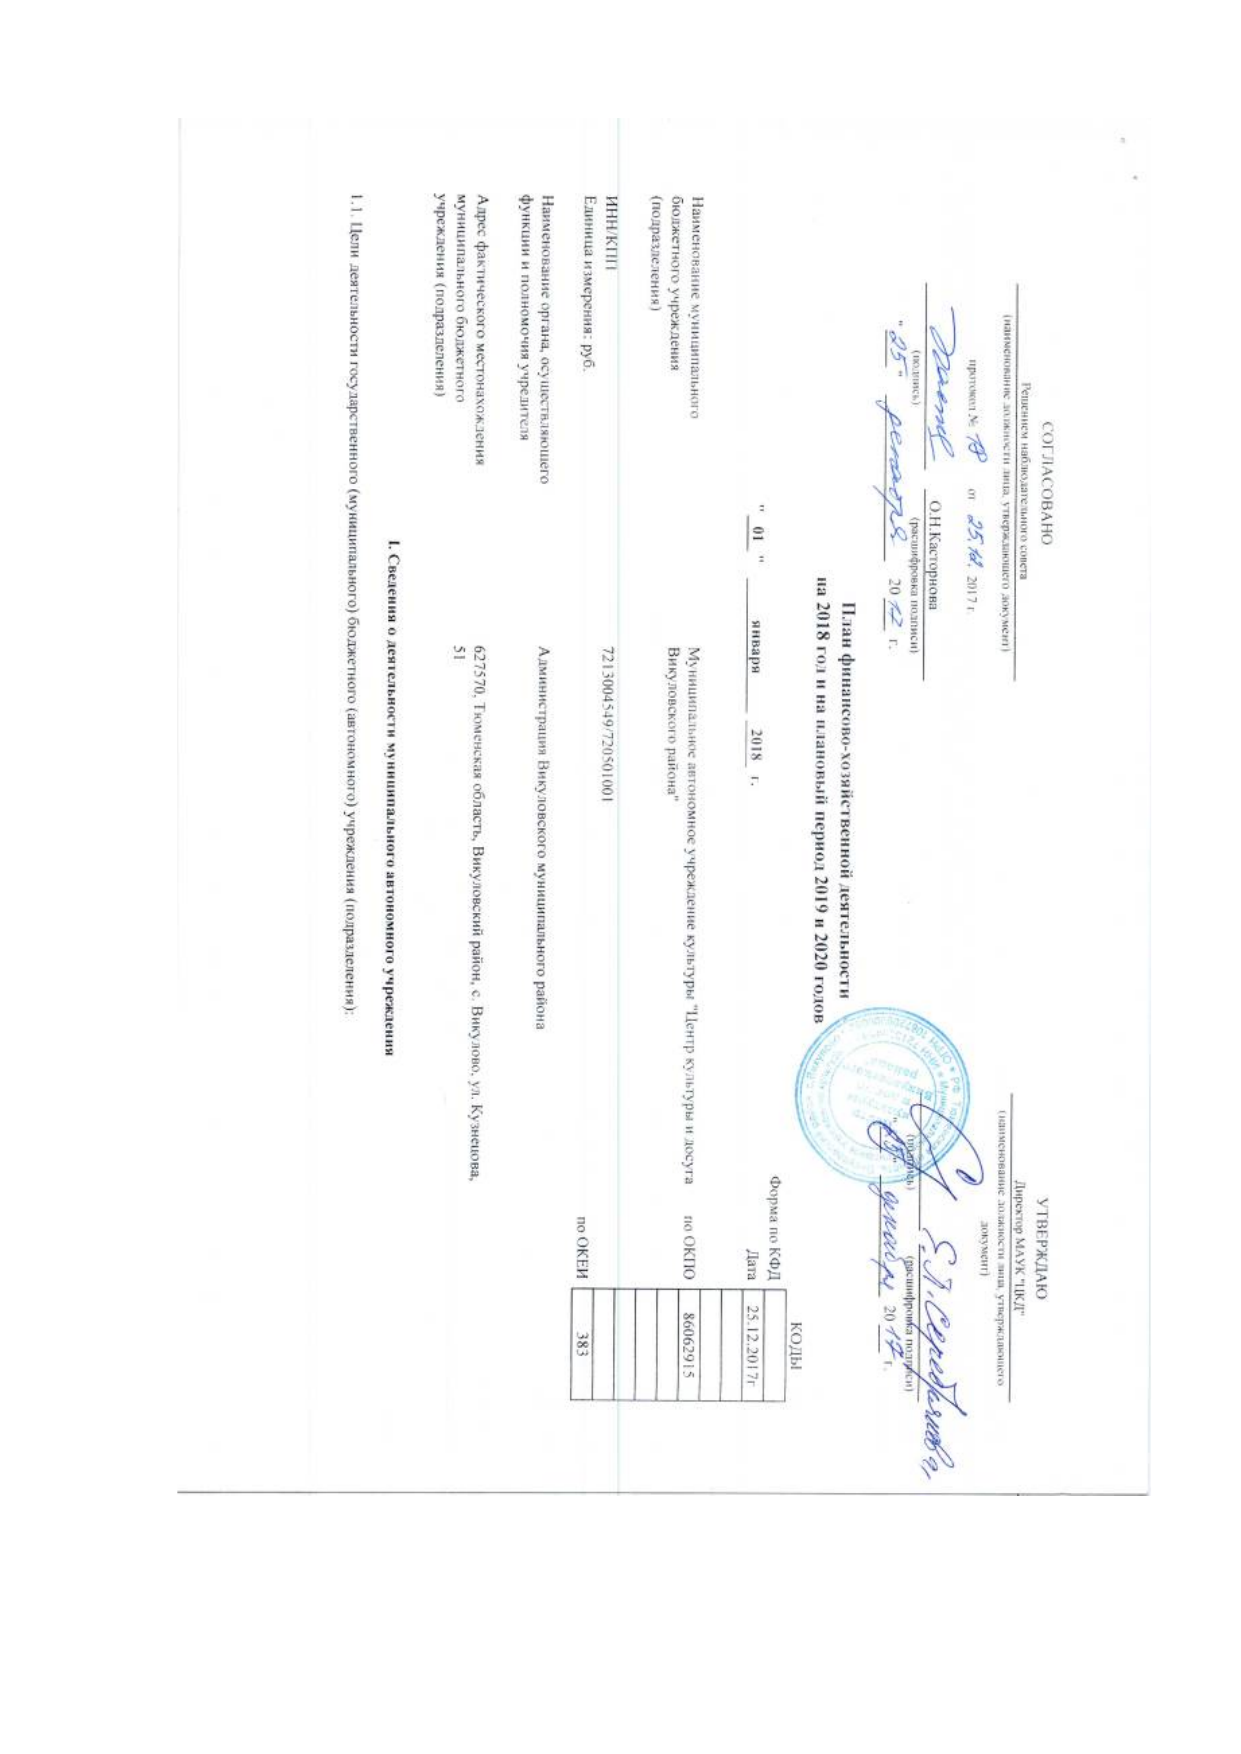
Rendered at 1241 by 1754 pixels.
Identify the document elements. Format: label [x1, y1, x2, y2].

picture [177, 118, 1152, 1496]
